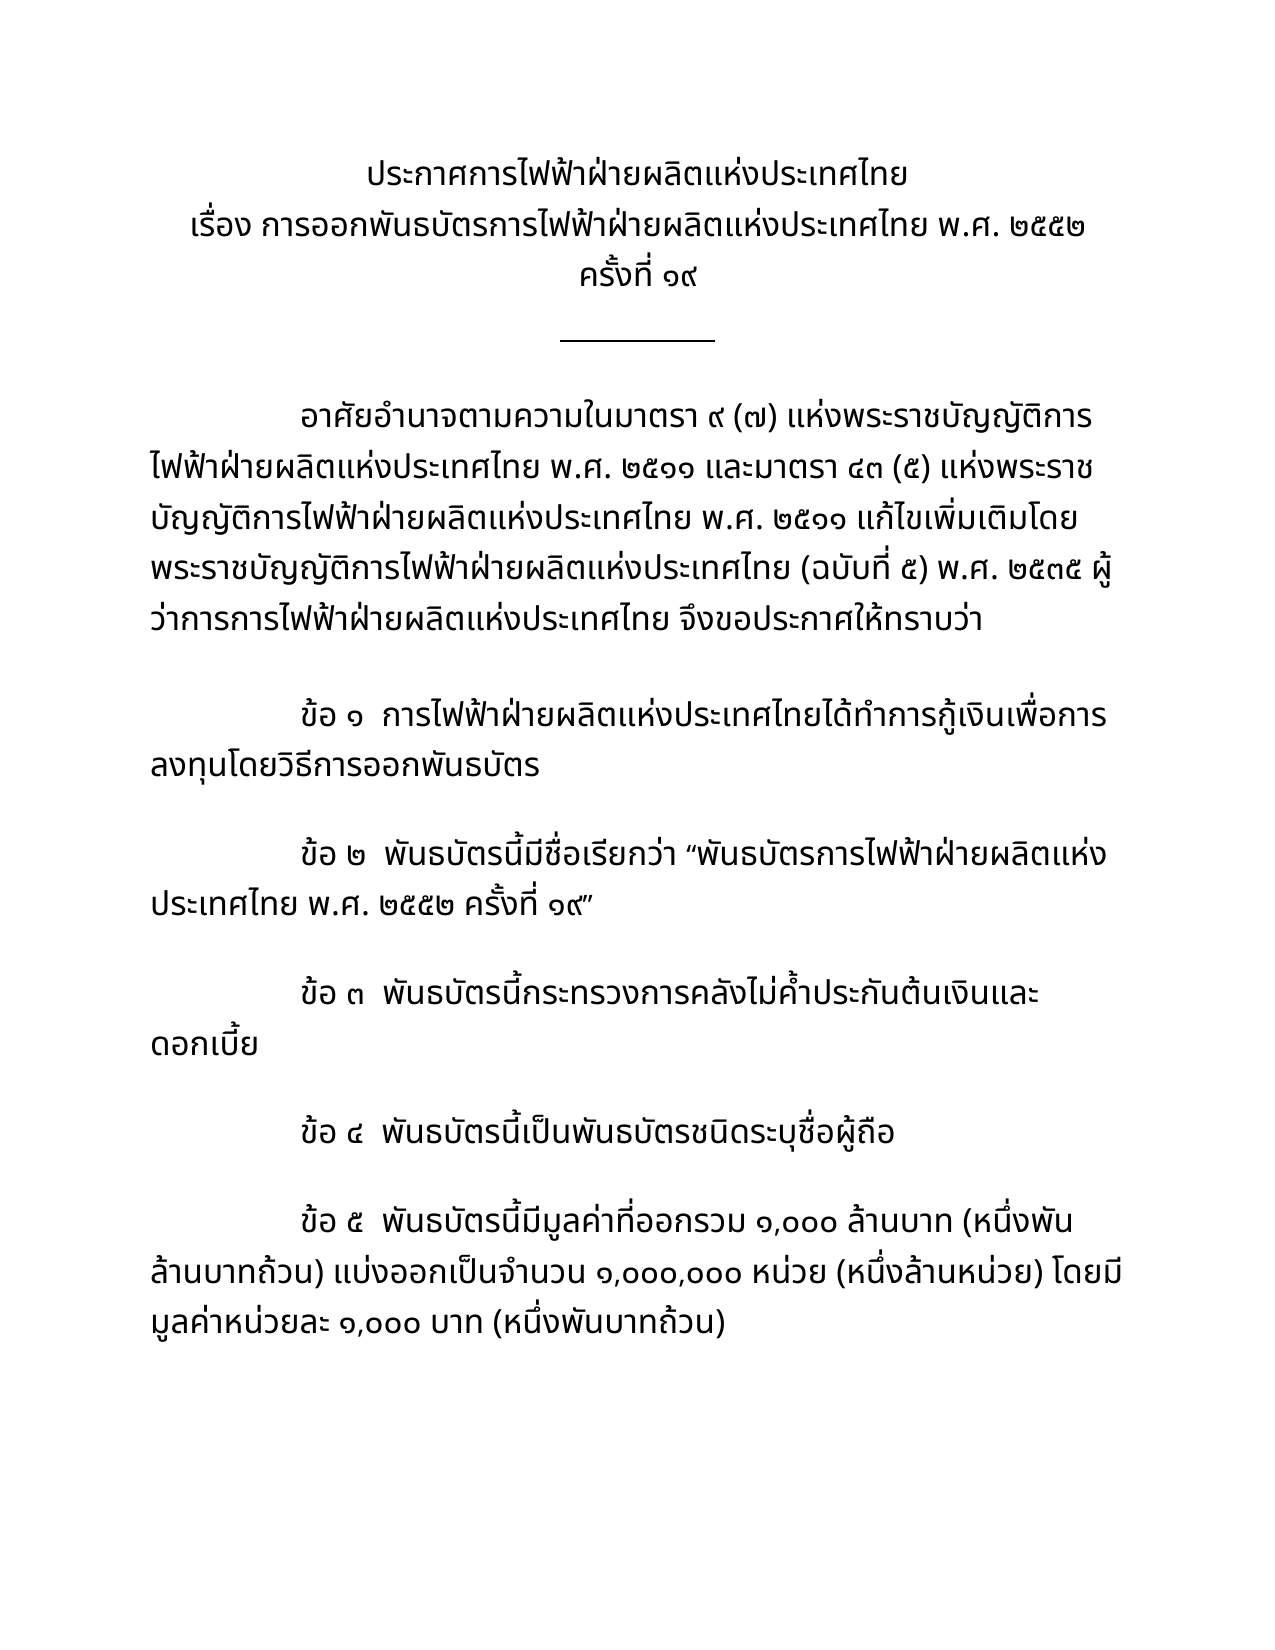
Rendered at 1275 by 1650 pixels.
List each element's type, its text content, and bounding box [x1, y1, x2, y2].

text เรื่อง การออกพันธบัตรการไฟฟ้าฝ่ายผลิตแห่งประเทศไทย พ.ศ. ๒๕๕๒ [150, 200, 1125, 251]
text ข้อ ๒ พันธบัตรนี้มีชื่อเรียกว่า “พันธบัตรการไฟฟ้าฝ่ายผลิตแห่งประเทศไทย พ.ศ. ๒๕๕๒ ครั้งที่ ๑๙” [150, 830, 1125, 931]
text ข้อ ๓ พันธบัตรนี้กระทรวงการคลังไม่ค้ำประกันต้นเงินและดอกเบี้ย [150, 969, 1125, 1070]
text ประกาศการไฟฟ้าฝ่ายผลิตแห่งประเทศไทย [150, 150, 1125, 200]
text ข้อ ๑ การไฟฟ้าฝ่ายผลิตแห่งประเทศไทยได้ทำการกู้เงินเพื่อการลงทุนโดยวิธีการออกพันธบัตร [150, 691, 1125, 791]
text ข้อ ๔ พันธบัตรนี้เป็นพันธบัตรชนิดระบุชื่อผู้ถือ [150, 1108, 1125, 1159]
text ข้อ ๕ พันธบัตรนี้มีมูลค่าที่ออกรวม ๑,๐๐๐ ล้านบาท (หนึ่งพันล้านบาทถ้วน) แบ่งออกเป็นจำนวน ๑,๐๐๐,๐๐๐ หน่วย (หนึ่งล้านหน่วย) โดยมีมูลค่าหน่วยละ ๑,๐๐๐ บาท (หนึ่งพันบาทถ้วน) [150, 1197, 1125, 1349]
text อาศัยอำนาจตามความในมาตรา ๙ (๗) แห่งพระราชบัญญัติการไฟฟ้าฝ่ายผลิตแห่งประเทศไทย พ.ศ. ๒๕๑๑ และมาตรา ๔๓ (๕) แห่งพระราชบัญญัติการไฟฟ้าฝ่ายผลิตแห่งประเทศไทย พ.ศ. ๒๕๑๑ แก้ไขเพิ่มเติมโดยพระราชบัญญัติการไฟฟ้าฝ่ายผลิตแห่งประเทศไทย (ฉบับที่ ๕) พ.ศ. ๒๕๓๕ ผู้ว่าการการไฟฟ้าฝ่ายผลิตแห่งประเทศไทย จึงขอประกาศให้ทราบว่า [150, 392, 1125, 645]
text ครั้งที่ ๑๙ [150, 251, 1125, 301]
